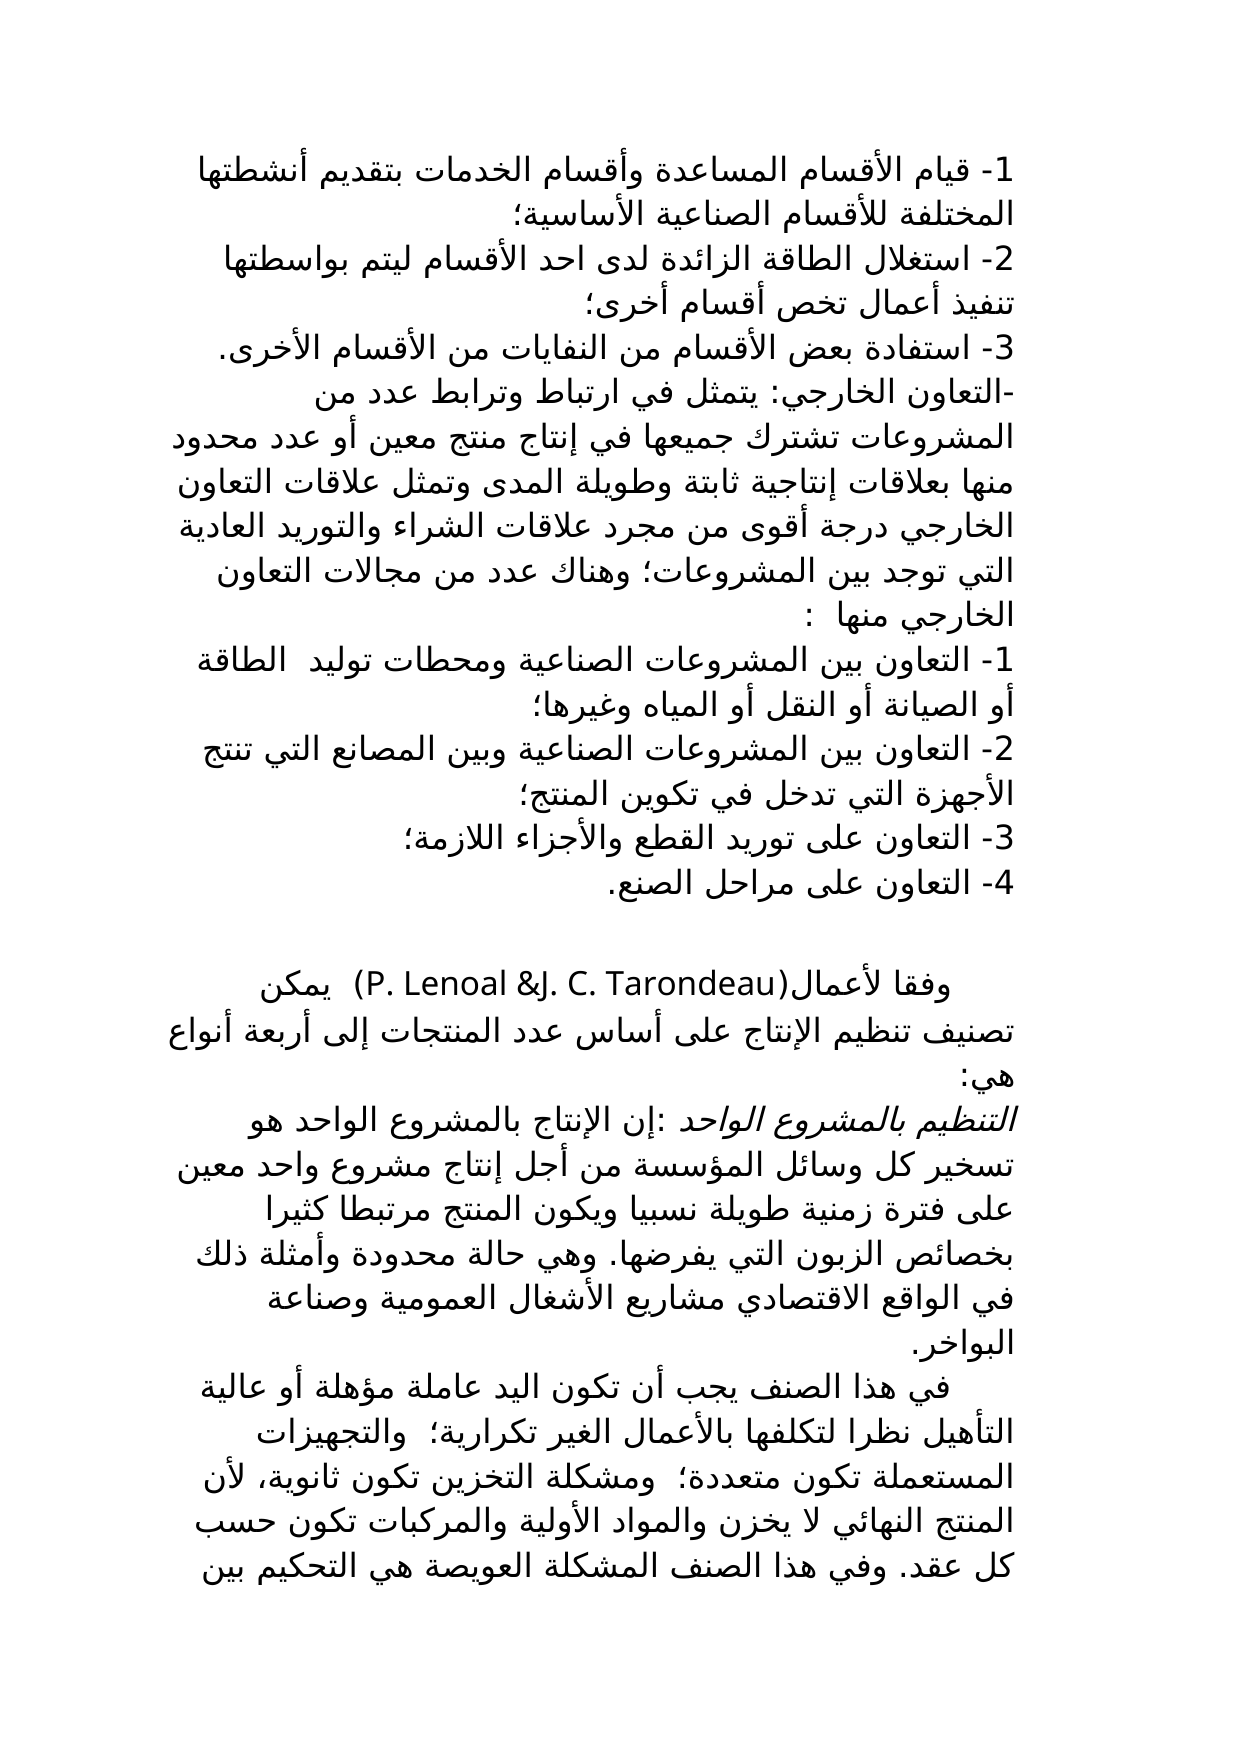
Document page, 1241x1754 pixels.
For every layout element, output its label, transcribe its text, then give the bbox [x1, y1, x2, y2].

text 1- التعاون بين المشروعات الصناعية ومحطات توليد الطاقة أو الصيانة أو النقل أو المياه وغيرها؛ [162, 640, 1015, 724]
text 1- قيام الأقسام المساعدة وأقسام الخدمات بتقديم أنشطتها المختلفة للأقسام الصناعية الأساسية؛ [162, 150, 1015, 233]
text وفقا لأعمال(P. Lenoal &J. C. Tarondeau) يمكن تصنيف تنظيم الإنتاج على أساس عدد المنتجات إلى أربعة أنواع هي: [162, 960, 1015, 1095]
text 2- التعاون بين المشروعات الصناعية وبين المصانع التي تنتج الأجهزة التي تدخل في تكوين المنتج؛ [162, 729, 1015, 813]
text 3- التعاون على توريد القطع والأجزاء اللازمة؛ [162, 819, 1015, 858]
text 2- استغلال الطاقة الزائدة لدى احد الأقسام ليتم بواسطتها تنفيذ أعمال تخص أقسام أخرى؛ [162, 239, 1015, 323]
text 3- استفادة بعض الأقسام من النفايات من الأقسام الأخرى. [162, 328, 1015, 367]
text التنظيم بالمشروع الواحد :إن الإنتاج بالمشروع الواحد هو تسخير كل وسائل المؤسسة من أجل إنتاج مشروع واحد معين على فترة زمنية طويلة نسبيا ويكون المنتج مرتبطا كثيرا بخصائص الزبون التي يفرضها. وهي حالة محدودة وأمثلة ذلك في الواقع الاقتصادي مشاريع الأشغال العمومية وصناعة البواخر. [162, 1100, 1015, 1362]
text 4- التعاون على مراحل الصنع. [162, 863, 1015, 902]
text -التعاون الخارجي: يتمثل في ارتباط وترابط عدد من المشروعات تشترك جميعها في إنتاج منتج معين أو عدد محدود منها بعلاقات إنتاجية ثابتة وطويلة المدى وتمثل علاقات التعاون الخارجي درجة أقوى من مجرد علاقات الشراء والتوريد العادية التي توجد بين المشروعات؛ وهناك عدد من مجالات التعاون الخارجي منها : [162, 373, 1015, 635]
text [162, 1368, 1015, 1585]
